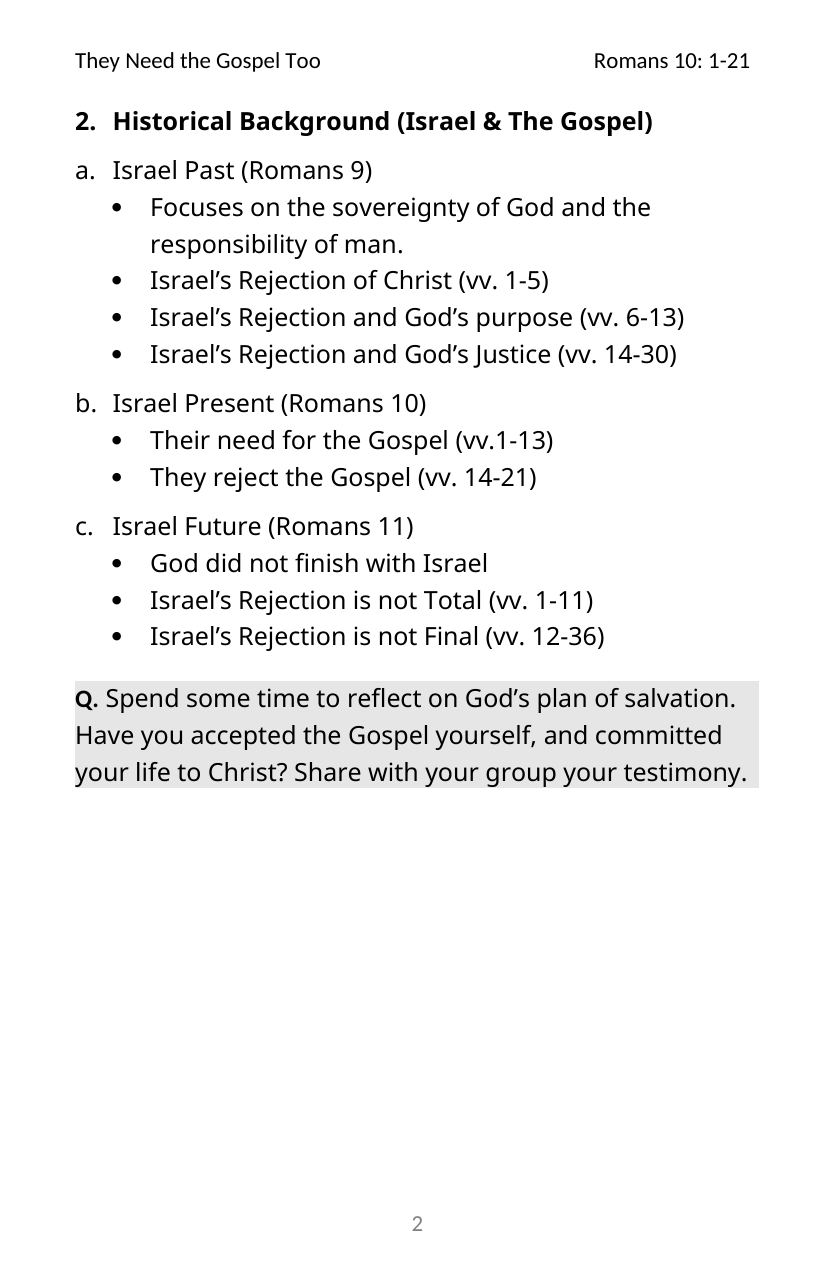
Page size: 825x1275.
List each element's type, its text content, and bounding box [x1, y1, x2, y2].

list Their need for the Gospel (vv.1-13) [112, 423, 759, 457]
list They reject the Gospel (vv. 14-21) [112, 459, 759, 493]
list God did not finish with Israel [112, 546, 759, 579]
list Focuses on the sovereignty of God and the responsibility of man. [112, 189, 759, 260]
list Israel’s Rejection and God’s Justice (vv. 14-30) [112, 337, 759, 371]
list Israel Past (Romans 9) [75, 153, 759, 187]
list Israel’s Rejection is not Total (vv. 1-11) [112, 582, 759, 616]
list Israel’s Rejection is not Final (vv. 12-36) [112, 619, 759, 653]
text Israel Future (Romans 11) [75, 509, 759, 543]
text Israel Present (Romans 10) [75, 386, 759, 420]
list Q. Spend some time to reflect on God’s plan of salvation. Have you accepted the Gospel yourself, and committed your life to Christ? Share with your group your testimony. [75, 681, 759, 788]
text Historical Background (Israel & The Gospel) [75, 103, 759, 138]
list Israel’s Rejection of Christ (vv. 1-5) [112, 263, 759, 297]
list Israel’s Rejection and God’s purpose (vv. 6-13) [112, 300, 759, 334]
